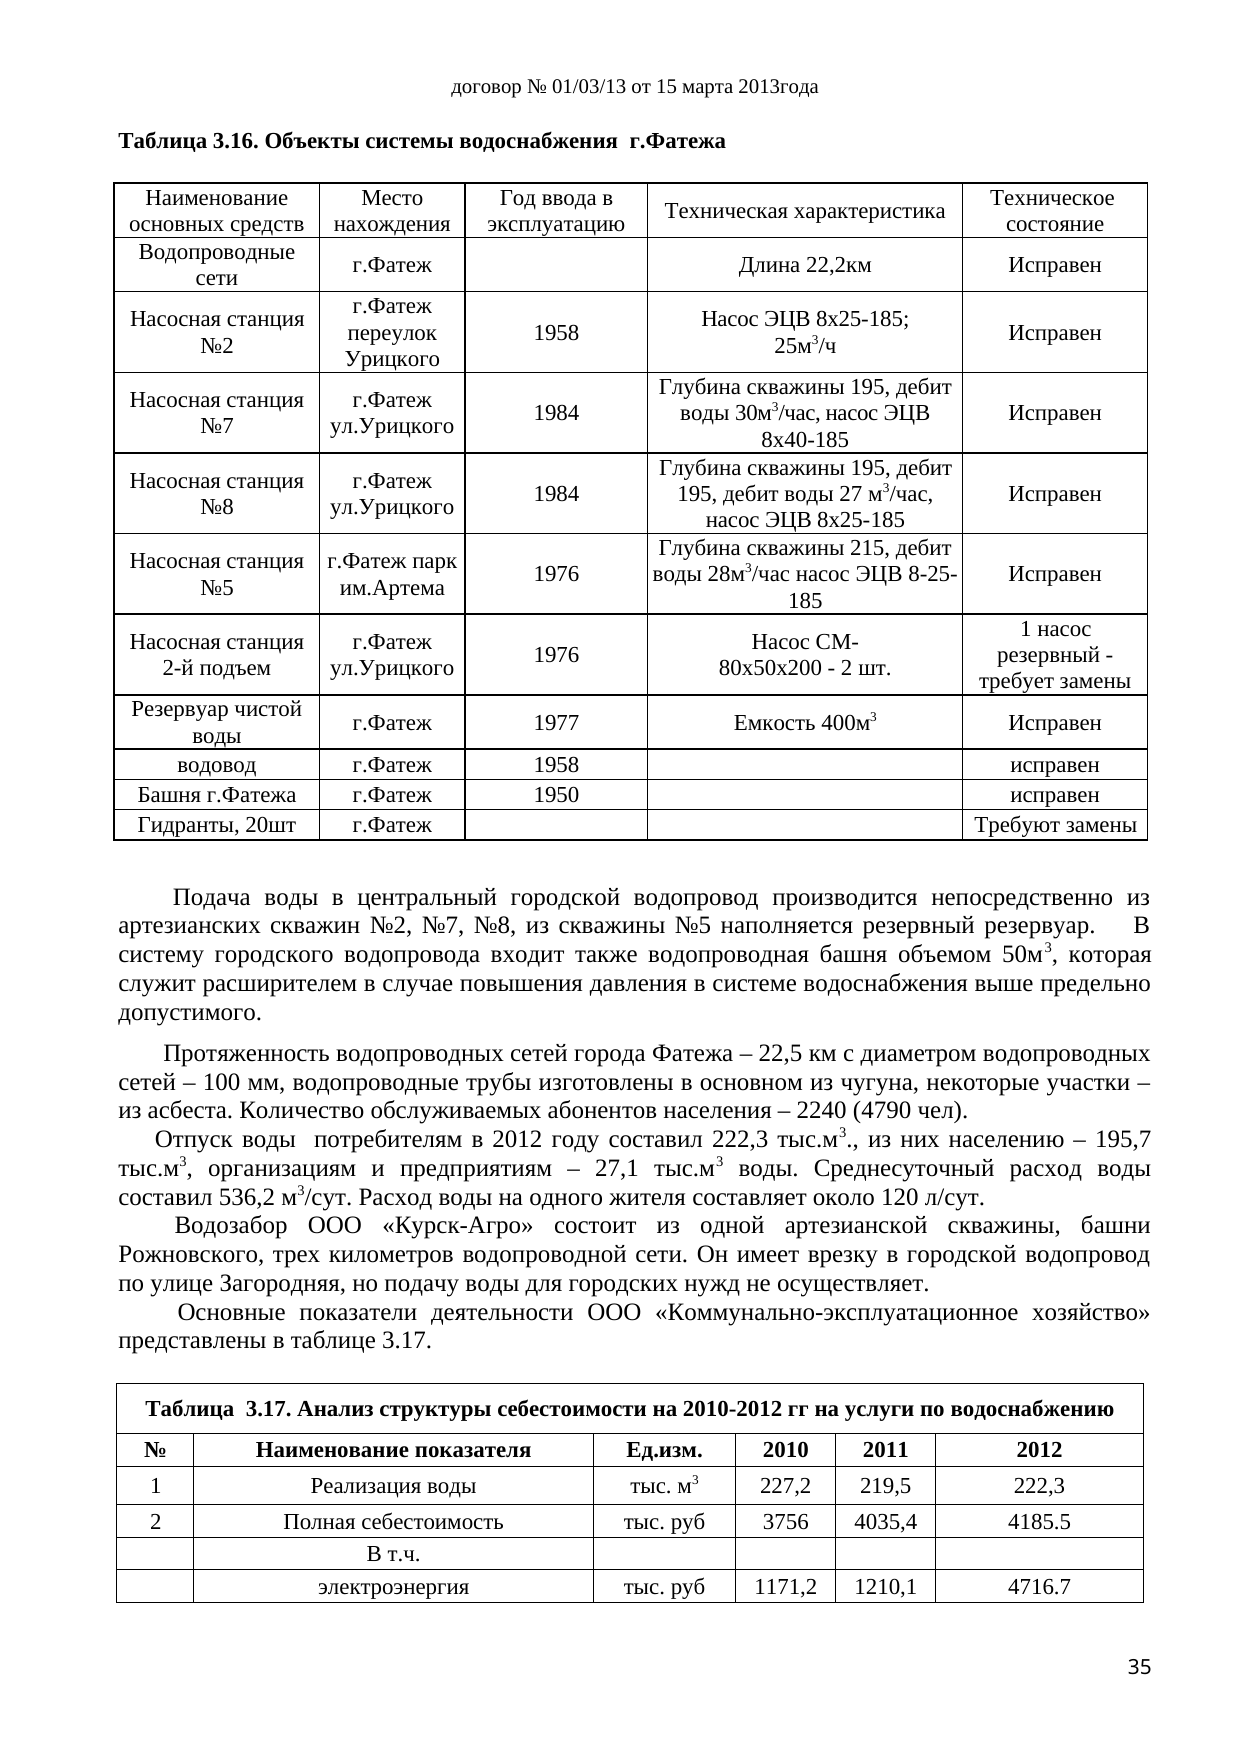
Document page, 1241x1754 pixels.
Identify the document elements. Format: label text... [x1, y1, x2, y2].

table_cell Гидранты, 20шт [115, 810, 319, 839]
text Подача воды в центральный городской водопровод производится непосредственно из артезианских скважин №2, №7, №8, из скважины №5 наполняется резервный резервуар. В систему городского водопровода входит также водопроводная башня объемом 50м3, которая служит расширителем в случае повышения давления в системе водоснабжения выше предельно допустимого. [118, 882, 1152, 1026]
table_cell г.Фатеж [320, 810, 464, 839]
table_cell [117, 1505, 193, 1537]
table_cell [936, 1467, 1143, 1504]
table_cell Насосная станция №5 [115, 534, 319, 613]
table_cell г.Фатеж ул.Урицкого [320, 615, 464, 694]
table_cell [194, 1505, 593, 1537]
table_cell Насосная станция 2-й подъем [115, 615, 319, 694]
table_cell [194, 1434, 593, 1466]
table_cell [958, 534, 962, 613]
table_cell [958, 750, 962, 778]
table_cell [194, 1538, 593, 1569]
table_cell Насосная станция №2 [115, 292, 319, 371]
table_cell Длина 22,2км [648, 238, 962, 291]
table_cell [958, 810, 962, 839]
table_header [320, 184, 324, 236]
table_cell 1976 [466, 615, 647, 694]
table_cell Емкость 400м3 [648, 696, 962, 748]
table_cell Насосная станция №8 [115, 454, 319, 533]
table_cell г.Фатеж парк им.Артема [320, 534, 464, 613]
table_cell Исправен [963, 534, 1147, 613]
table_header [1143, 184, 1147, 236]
table_cell исправен [963, 750, 1147, 778]
table_cell Исправен [963, 696, 1147, 748]
table_cell № [117, 1434, 193, 1466]
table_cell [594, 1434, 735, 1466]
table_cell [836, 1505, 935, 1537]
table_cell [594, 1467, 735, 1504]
text Таблица 3.16. Объекты системы водоснабжения г.Фатежа [118, 127, 1152, 153]
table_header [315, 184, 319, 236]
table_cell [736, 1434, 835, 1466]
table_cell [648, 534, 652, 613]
table_cell 1984 [466, 373, 647, 452]
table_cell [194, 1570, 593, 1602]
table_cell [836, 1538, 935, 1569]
table_cell 1950 [466, 780, 647, 809]
table_cell г.Фатеж ул.Урицкого [320, 454, 464, 533]
table_cell Насос СМ- 80x50x200 - 2 шт. [648, 615, 962, 694]
table_header Таблица 3.17. Анализ структуры себестоимости на 2010-2012 гг на услуги по водоснабжению [117, 1384, 1143, 1433]
table_cell [648, 750, 652, 778]
table_cell Исправен [963, 454, 1147, 533]
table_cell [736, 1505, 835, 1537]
table_cell Исправен [963, 238, 1147, 291]
table_cell 1958 [466, 750, 647, 778]
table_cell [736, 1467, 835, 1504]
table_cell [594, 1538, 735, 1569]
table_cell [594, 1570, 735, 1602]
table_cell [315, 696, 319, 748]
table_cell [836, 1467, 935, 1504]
table_cell г.Фатеж [320, 696, 464, 748]
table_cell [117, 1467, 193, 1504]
table_cell 1976 [466, 534, 647, 613]
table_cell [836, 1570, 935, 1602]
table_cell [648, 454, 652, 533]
table_cell г.Фатеж [320, 750, 464, 778]
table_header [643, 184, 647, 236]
table_cell 1984 [466, 454, 647, 533]
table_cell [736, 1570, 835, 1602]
table_cell исправен [963, 780, 1147, 809]
table_cell [648, 810, 652, 839]
table_cell 1958 [466, 292, 647, 371]
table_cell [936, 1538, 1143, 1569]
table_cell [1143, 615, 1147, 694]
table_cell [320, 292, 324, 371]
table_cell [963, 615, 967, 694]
table_cell [958, 780, 962, 809]
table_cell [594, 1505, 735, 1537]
table_cell Насос ЭЦВ 8x25-185; 25м3/ч [648, 292, 962, 371]
table_header Техническая характеристика [648, 184, 962, 236]
text Водозабор ООО «Курск-Агро» состоит из одной артезианской скважины, башни Рожновского, трех километров водопроводной сети. Он имеет врезку в городской водопровод по улице Загородняя, но подачу воды для городских нужд не осуществляет. [118, 1211, 1152, 1297]
table_cell 1977 [466, 696, 647, 748]
table_cell [648, 780, 652, 809]
table_cell Исправен [963, 373, 1147, 452]
text Отпуск воды потребителям в 2012 году составил 222,3 тыс.м3., из них населению – 195,7 тыс.м3, организациям и предприятиям – 27,1 тыс.м3 воды. Среднесуточный расход воды составил 536,2 м3/сут. Расход воды на одного жителя составляет около 120 л/сут. [118, 1124, 1152, 1211]
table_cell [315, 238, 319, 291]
table_cell Насосная станция №7 [115, 373, 319, 452]
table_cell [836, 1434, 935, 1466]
table_cell г.Фатеж [320, 780, 464, 809]
table_cell Башня г.Фатежа [115, 780, 319, 809]
table_cell [643, 810, 647, 839]
table_cell Требуют замены [963, 810, 1147, 839]
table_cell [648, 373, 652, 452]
table_cell г.Фатеж [320, 238, 464, 291]
text Протяженность водопроводных сетей города Фатежа – 22,5 км с диаметром водопроводных сетей – 100 мм, водопроводные трубы изготовлены в основном из чугуна, некоторые участки – из асбеста. Количество обслуживаемых абонентов населения – 2240 (4790 чел). [118, 1038, 1152, 1124]
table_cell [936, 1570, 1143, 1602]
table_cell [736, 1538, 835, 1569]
table_cell [466, 238, 647, 291]
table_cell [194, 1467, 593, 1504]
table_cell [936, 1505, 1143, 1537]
list Основные показатели деятельности ООО «Коммунально-эксплуатационное хозяйство» представлены в таблице 3.17. [118, 1297, 1152, 1354]
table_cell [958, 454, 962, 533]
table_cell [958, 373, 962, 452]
table_cell водовод [115, 750, 319, 778]
table_cell Исправен [963, 292, 1147, 371]
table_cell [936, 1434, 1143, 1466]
table_cell г.Фатеж ул.Урицкого [320, 373, 464, 452]
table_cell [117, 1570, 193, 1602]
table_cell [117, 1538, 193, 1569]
